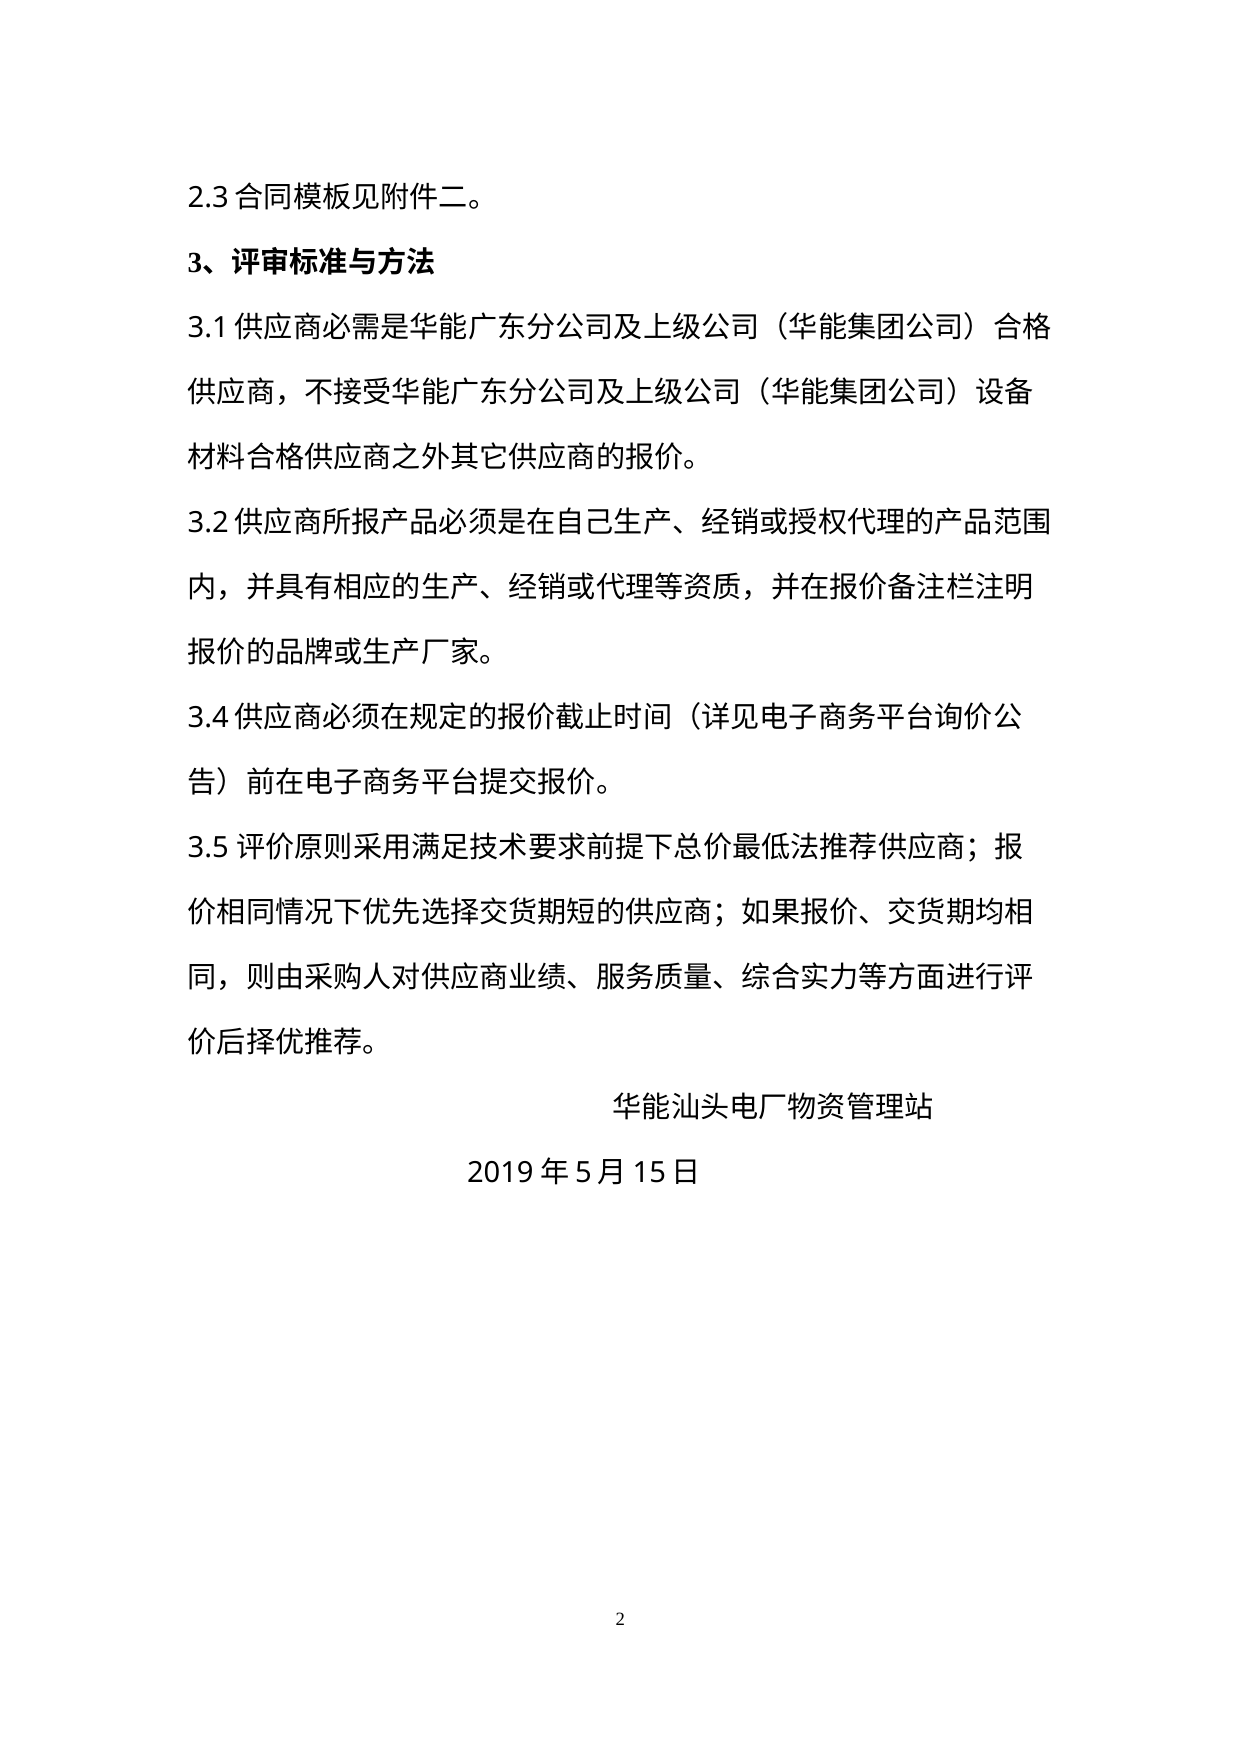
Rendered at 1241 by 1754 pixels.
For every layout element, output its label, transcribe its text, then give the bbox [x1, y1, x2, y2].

text 2019年5月15日 [262, 1137, 1053, 1202]
text 3.1供应商必需是华能广东分公司及上级公司（华能集团公司）合格供应商，不接受华能广东分公司及上级公司（华能集团公司）设备材料合格供应商之外其它供应商的报价。 [187, 292, 1053, 487]
text 2.3合同模板见附件二。 [187, 162, 1053, 227]
text 3.4供应商必须在规定的报价截止时间（详见电子商务平台询价公告）前在电子商务平台提交报价。 [187, 682, 1053, 812]
text 3.2供应商所报产品必须是在自己生产、经销或授权代理的产品范围内，并具有相应的生产、经销或代理等资质，并在报价备注栏注明报价的品牌或生产厂家。 [187, 487, 1053, 682]
text 华能汕头电厂物资管理站 [262, 1072, 1053, 1137]
text 3、评审标准与方法 [187, 227, 1053, 292]
text 3.5 评价原则采用满足技术要求前提下总价最低法推荐供应商；报价相同情况下优先选择交货期短的供应商；如果报价、交货期均相同，则由采购人对供应商业绩、服务质量、综合实力等方面进行评价后择优推荐。 [187, 812, 1053, 1072]
